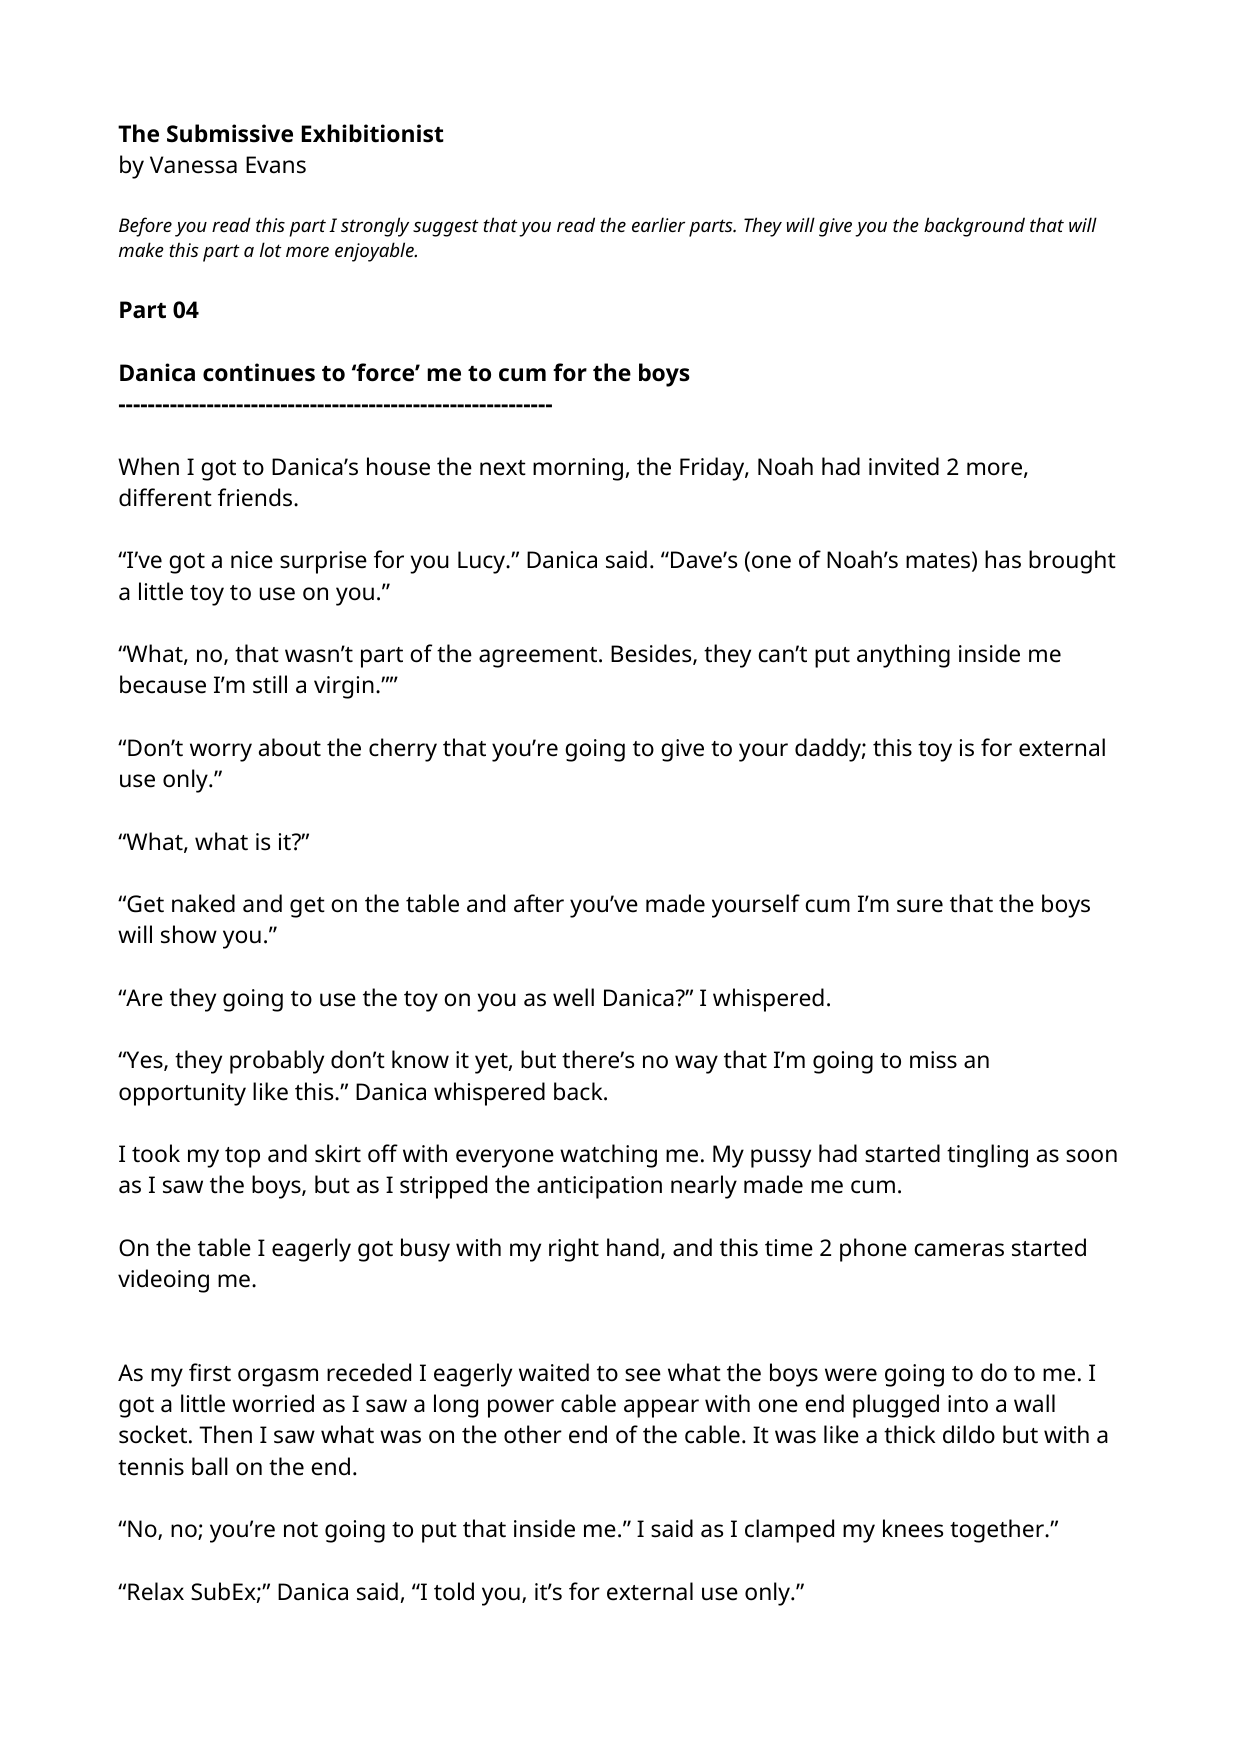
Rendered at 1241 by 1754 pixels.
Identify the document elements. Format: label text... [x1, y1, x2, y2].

text “No, no; you’re not going to put that inside me.” I said as I clamped my knees together.” [118, 1513, 1122, 1544]
text “Get naked and get on the table and after you’ve made yourself cum I’m sure that the boys will show you.” [118, 888, 1122, 950]
text Danica continues to ‘force’ me to cum for the boys [118, 357, 1122, 388]
text Part 04 [118, 294, 1122, 325]
text “What, no, that wasn’t part of the agreement. Besides, they can’t put anything inside me because I’m still a virgin.”” [118, 638, 1122, 700]
text When I got to Danica’s house the next morning, the Friday, Noah had invited 2 more, different friends. [118, 450, 1122, 513]
text “Are they going to use the toy on you as well Danica?” I whispered. [118, 982, 1122, 1013]
text “What, what is it?” [118, 825, 1122, 857]
text ----------------------------------------------------------- [118, 388, 1122, 419]
text On the table I eagerly got busy with my right hand, and this time 2 phone cameras started videoing me. [118, 1232, 1122, 1294]
text “Don’t worry about the cherry that you’re going to give to your daddy; this toy is for external use only.” [118, 732, 1122, 794]
text “Relax SubEx;” Danica said, “I told you, it’s for external use only.” [118, 1575, 1122, 1607]
text “Yes, they probably don’t know it yet, but there’s no way that I’m going to miss an opportunity like this.” Danica whispered back. [118, 1044, 1122, 1107]
text I took my top and skirt off with everyone watching me. My pussy had started tingling as soon as I saw the boys, but as I stripped the anticipation nearly made me cum. [118, 1138, 1122, 1200]
text As my first orgasm receded I eagerly waited to see what the boys were going to do to me. I got a little worried as I saw a long power cable appear with one end plugged into a wall socket. Then I saw what was on the other end of the cable. It was like a thick dildo but with a tennis ball on the end. [118, 1357, 1122, 1482]
text “I’ve got a nice surprise for you Lucy.” Danica said. “Dave’s (one of Noah’s mates) has brought a little toy to use on you.” [118, 544, 1122, 607]
text The Submissive Exhibitionist [118, 118, 1122, 149]
text Before you read this part I strongly suggest that you read the earlier parts. They will give you the background that will make this part a lot more enjoyable. [118, 212, 1122, 263]
text by Vanessa Evans [118, 149, 1122, 181]
